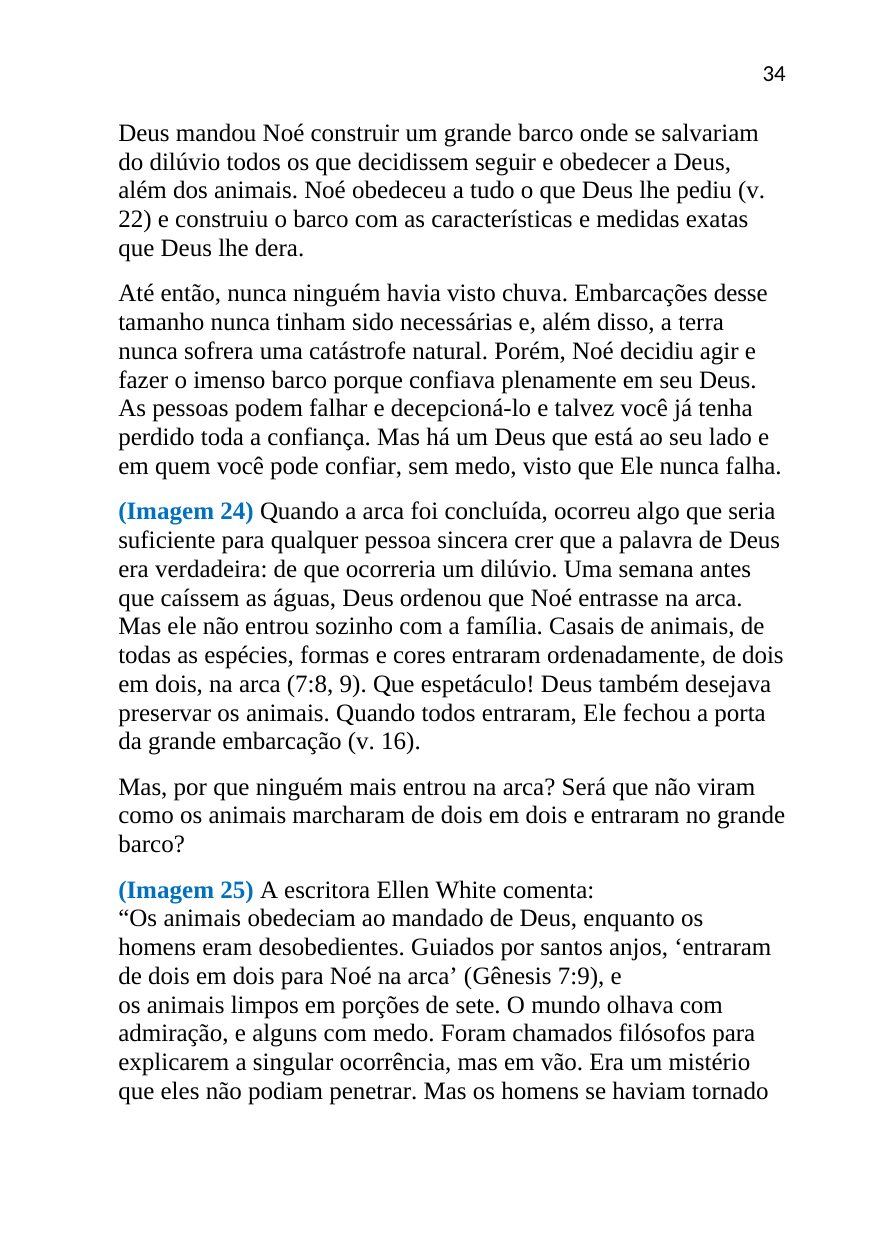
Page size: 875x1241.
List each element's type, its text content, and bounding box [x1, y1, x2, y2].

text Deus mandou Noé construir um grande barco onde se salvariam do dilúvio todos os que decidissem seguir e obedecer a Deus, além dos animais. Noé obedeceu a tudo o que Deus lhe pediu (v. 22) e construiu o barco com as características e medidas exatas que Deus lhe dera. [118, 118, 785, 262]
text (Imagem 24) Quando a arca foi concluída, ocorreu algo que seria suficiente para qualquer pessoa sincera crer que a palavra de Deus era verdadeira: de que ocorreria um dilúvio. Uma semana antes que caíssem as águas, Deus ordenou que Noé entrasse na arca. Mas ele não entrou sozinho com a família. Casais de animais, de todas as espécies, formas e cores entraram ordenadamente, de dois em dois, na arca (7:8, 9). Que espetáculo! Deus também desejava preservar os animais. Quando todos entraram, Ele fechou a porta da grande embarcação (v. 16). [118, 496, 785, 755]
text Até então, nunca ninguém havia visto chuva. Embarcações desse tamanho nunca tinham sido necessárias e, além disso, a terra nunca sofrera uma catástrofe natural. Porém, Noé decidiu agir e fazer o imenso barco porque confiava plenamente em seu Deus. As pessoas podem falhar e decepcioná-lo e talvez você já tenha perdido toda a confiança. Mas há um Deus que está ao seu lado e em quem você pode confiar, sem medo, visto que Ele nunca falha. [118, 278, 785, 480]
text Mas, por que ninguém mais entrou na arca? Será que não viram como os animais marcharam de dois em dois e entraram no grande barco? [118, 772, 785, 858]
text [118, 875, 785, 1105]
